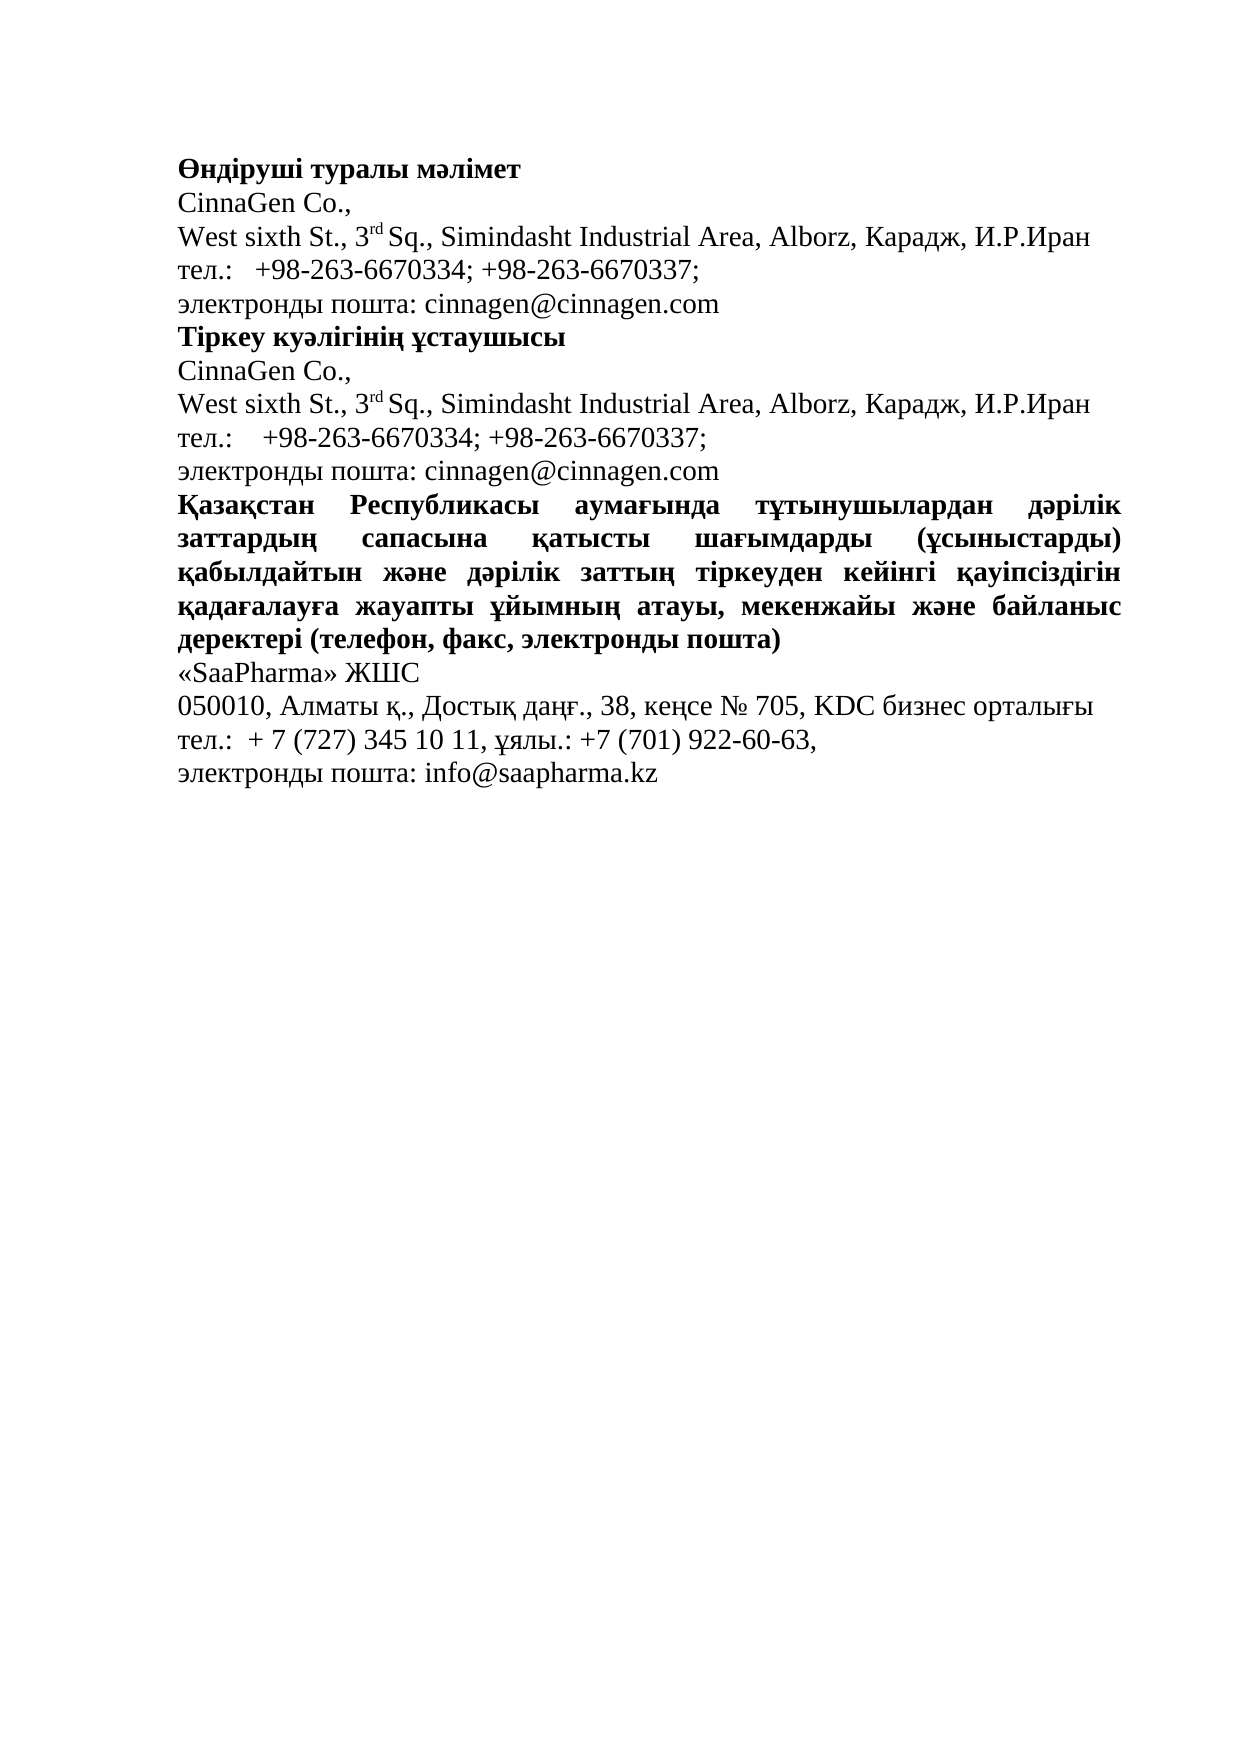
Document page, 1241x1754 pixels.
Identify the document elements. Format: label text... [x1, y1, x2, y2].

text тел.: +98-263-6670334; +98-263-6670337; [177, 420, 1122, 453]
text West sixth St., 3rd Sq., Simindasht Industrial Area, Alborz, Карадж, И.Р.Иран [177, 386, 1122, 420]
text Қазақстан Республикасы аумағында тұтынушылардан дәрілік заттардың сапасына қатысты шағымдарды (ұсыныстарды) қабылдайтын және дәрілік заттың тіркеуден кейінгі қауіпсіздігін қадағалауға жауапты ұйымның атауы, мекенжайы және байланыс деректері (телефон, факс, электронды пошта) [177, 487, 1122, 655]
text электронды пошта: cinnagen@cinnagen.com [177, 286, 1122, 319]
text Тіркеу куәлігінің ұстаушысы [177, 319, 1122, 353]
text 050010, Алматы қ., Достық даңғ., 38, кеңсе № 705, KDC бизнес орталығы [177, 688, 1122, 722]
text CinnaGen Co., [177, 353, 1122, 386]
text электронды пошта: info@saapharma.kz [177, 755, 1122, 789]
text тел.: + 7 (727) 345 10 11, ұялы.: +7 (701) 922-60-63, [177, 722, 1122, 755]
text CinnaGen Co., [177, 185, 1122, 219]
text электронды пошта: cinnagen@cinnagen.com [177, 453, 1122, 487]
text тел.: +98-263-6670334; +98-263-6670337; [177, 252, 1122, 286]
text Өндіруші туралы мәлімет [177, 152, 1122, 185]
text West sixth St., 3rd Sq., Simindasht Industrial Area, Alborz, Карадж, И.Р.Иран [177, 219, 1122, 252]
text «SaaPharma» ЖШС [177, 655, 1122, 688]
